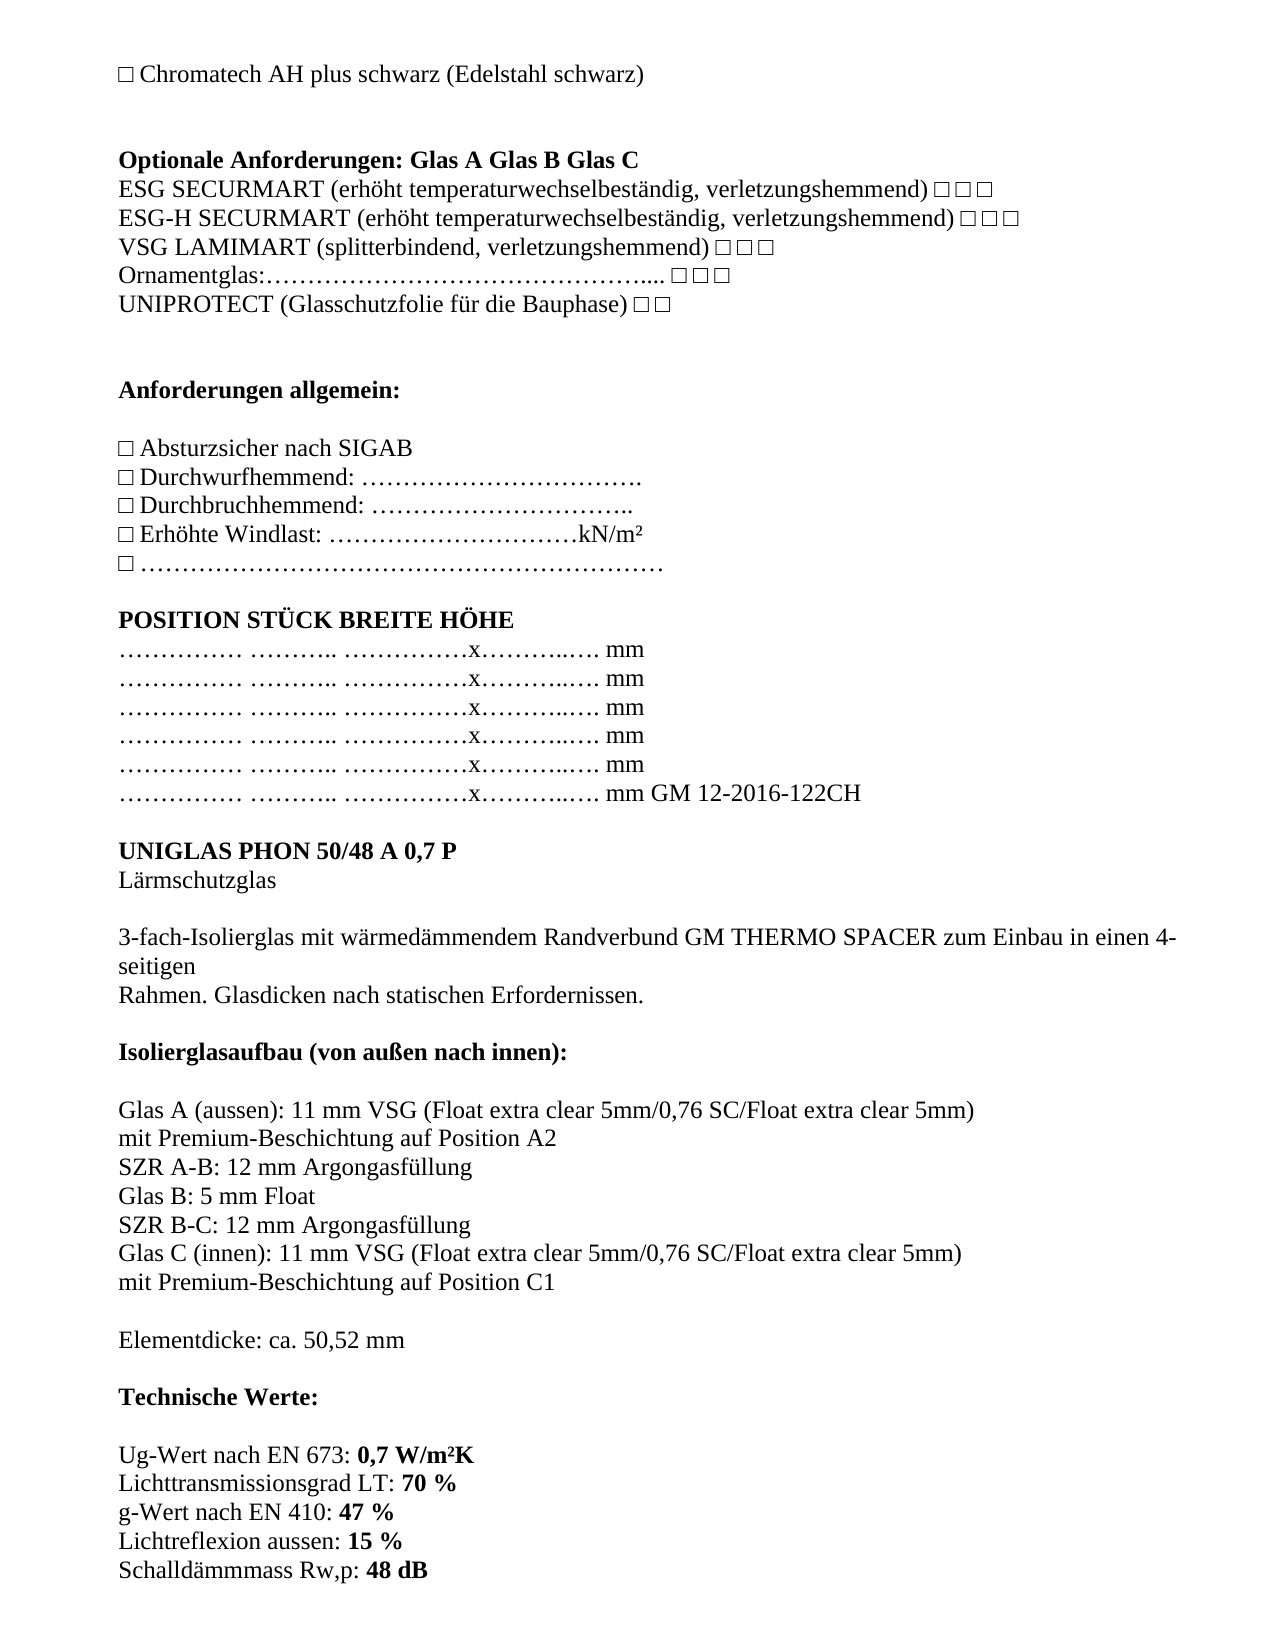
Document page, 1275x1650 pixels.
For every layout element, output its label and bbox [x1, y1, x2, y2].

text [118, 59, 1216, 807]
text [118, 836, 1216, 1583]
